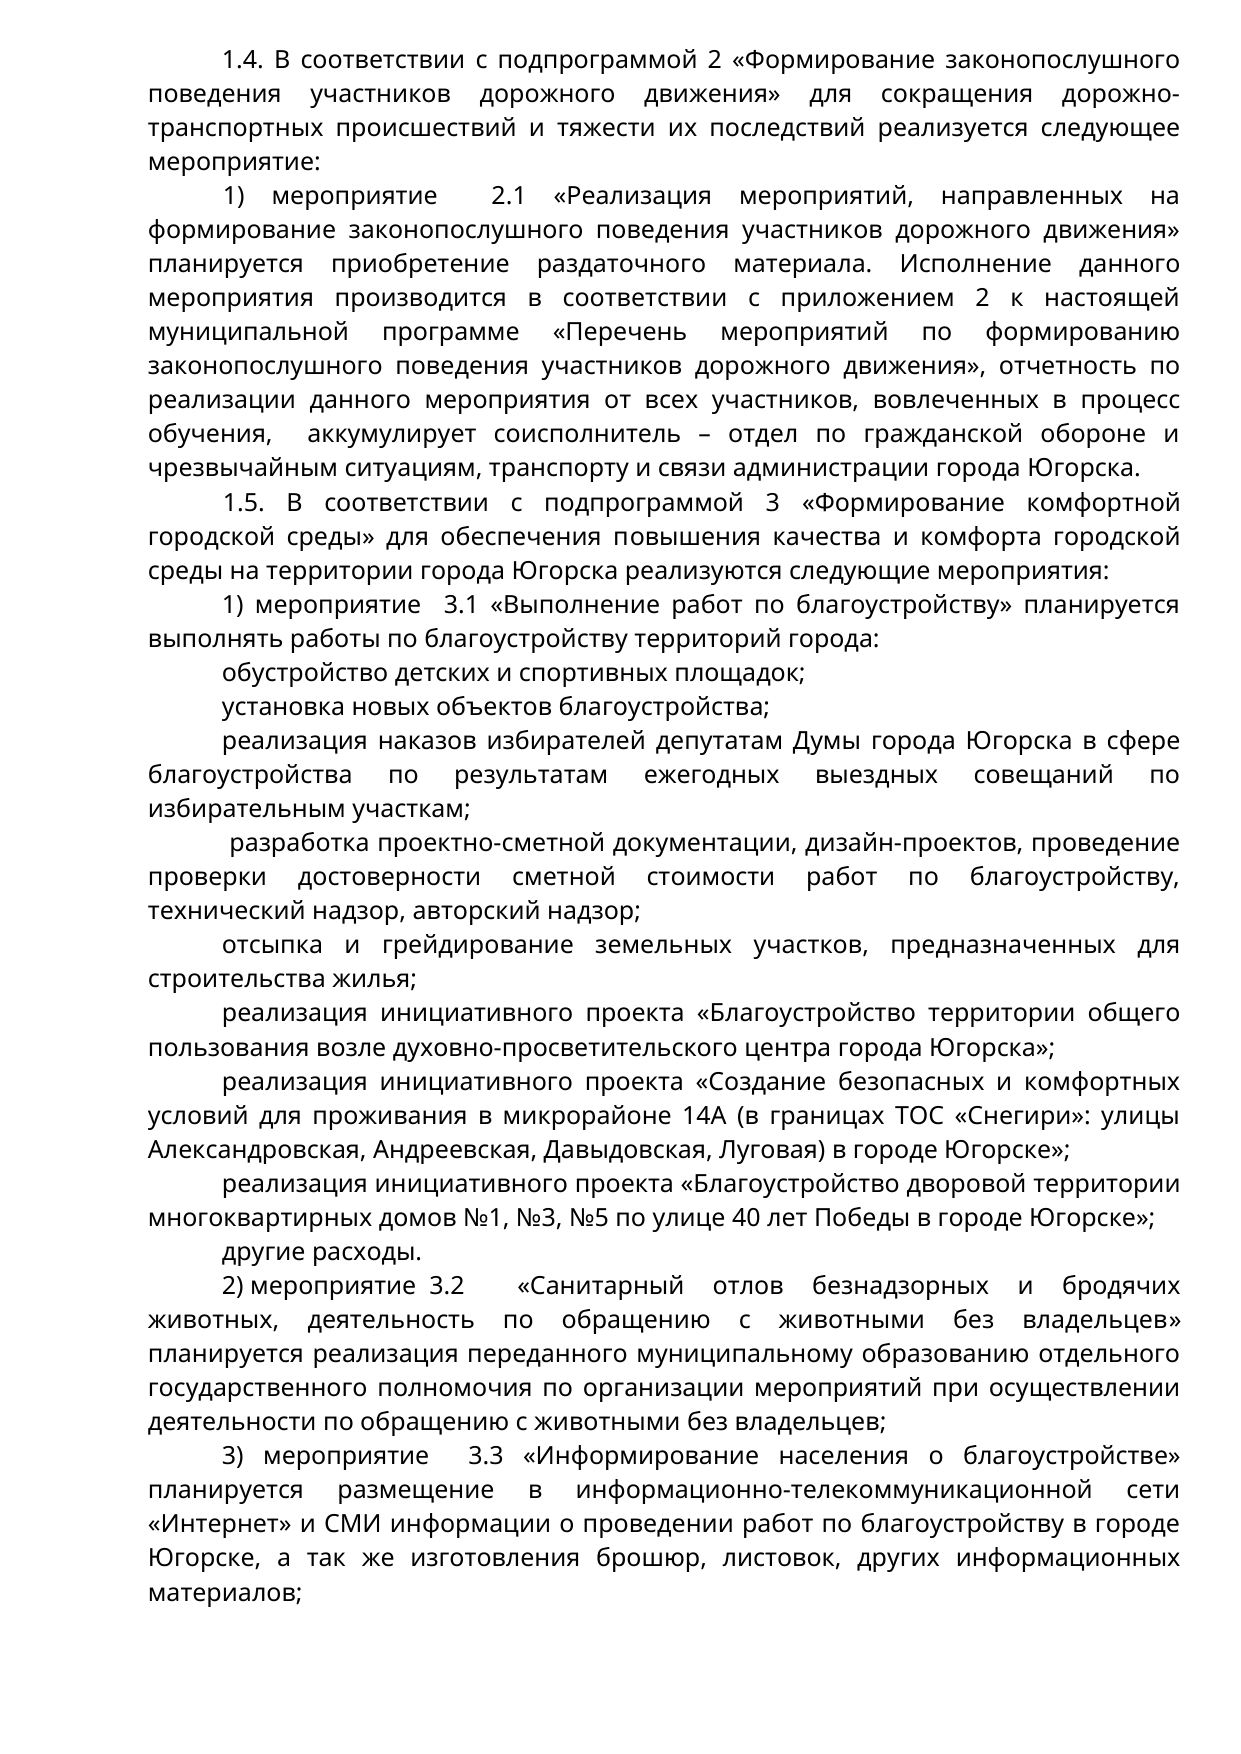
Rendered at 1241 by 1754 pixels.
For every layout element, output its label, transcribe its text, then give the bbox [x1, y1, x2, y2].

text разработка проектно-сметной документации, дизайн-проектов, проведение проверки достоверности сметной стоимости работ по благоустройству, технический надзор, авторский надзор; [148, 825, 1181, 927]
text установка новых объектов благоустройства; [148, 688, 1181, 723]
text реализация инициативного проекта «Создание безопасных и комфортных условий для проживания в микрорайоне 14А (в границах ТОС «Снегири»: улицы Александровская, Андреевская, Давыдовская, Луговая) в городе Югорске»; [148, 1063, 1181, 1165]
text 1.5. В соответствии с подпрограммой 3 «Формирование комфортной городской среды» для обеспечения повышения качества и комфорта городской среды на территории города Югорска реализуются следующие мероприятия: [148, 484, 1181, 586]
text 1) мероприятие 2.1 «Реализация мероприятий, направленных на формирование законопослушного поведения участников дорожного движения» планируется приобретение раздаточного материала. Исполнение данного мероприятия производится в соответствии с приложением 2 к настоящей муниципальной программе «Перечень мероприятий по формированию законопослушного поведения участников дорожного движения», отчетность по реализации данного мероприятия от всех участников, вовлеченных в процесс обучения, аккумулирует соисполнитель – отдел по гражданской обороне и чрезвычайным ситуациям, транспорту и связи администрации города Югорска. [148, 178, 1181, 484]
text другие расходы. [148, 1233, 1181, 1268]
text обустройство детских и спортивных площадок; [148, 654, 1181, 688]
text реализация инициативного проекта «Благоустройство территории общего пользования возле духовно-просветительского центра города Югорска»; [148, 995, 1181, 1063]
text реализация инициативного проекта «Благоустройство дворовой территории многоквартирных домов №1, №3, №5 по улице 40 лет Победы в городе Югорске»; [148, 1165, 1181, 1233]
list 1.4. В соответствии с подпрограммой 2 «Формирование законопослушного поведения участников дорожного движения» для сокращения дорожно-транспортных происшествий и тяжести их последствий реализуется следующее мероприятие: [148, 41, 1181, 178]
text отсыпка и грейдирование земельных участков, предназначенных для строительства жилья; [148, 927, 1181, 995]
text 1) мероприятие 3.1 «Выполнение работ по благоустройству» планируется выполнять работы по благоустройству территорий города: [148, 586, 1181, 654]
text реализация наказов избирателей депутатам Думы города Югорска в сфере благоустройства по результатам ежегодных выездных совещаний по избирательным участкам; [148, 723, 1181, 825]
text 2) мероприятие 3.2 «Санитарный отлов безнадзорных и бродячих животных, деятельность по обращению с животными без владельцев» планируется реализация переданного муниципальному образованию отдельного государственного полномочия по организации мероприятий при осуществлении деятельности по обращению с животными без владельцев; [148, 1268, 1181, 1438]
text 3) мероприятие 3.3 «Информирование населения о благоустройстве» планируется размещение в информационно-телекоммуникационной сети «Интернет» и СМИ информации о проведении работ по благоустройству в городе Югорске, а так же изготовления брошюр, листовок, других информационных материалов; [148, 1438, 1181, 1608]
